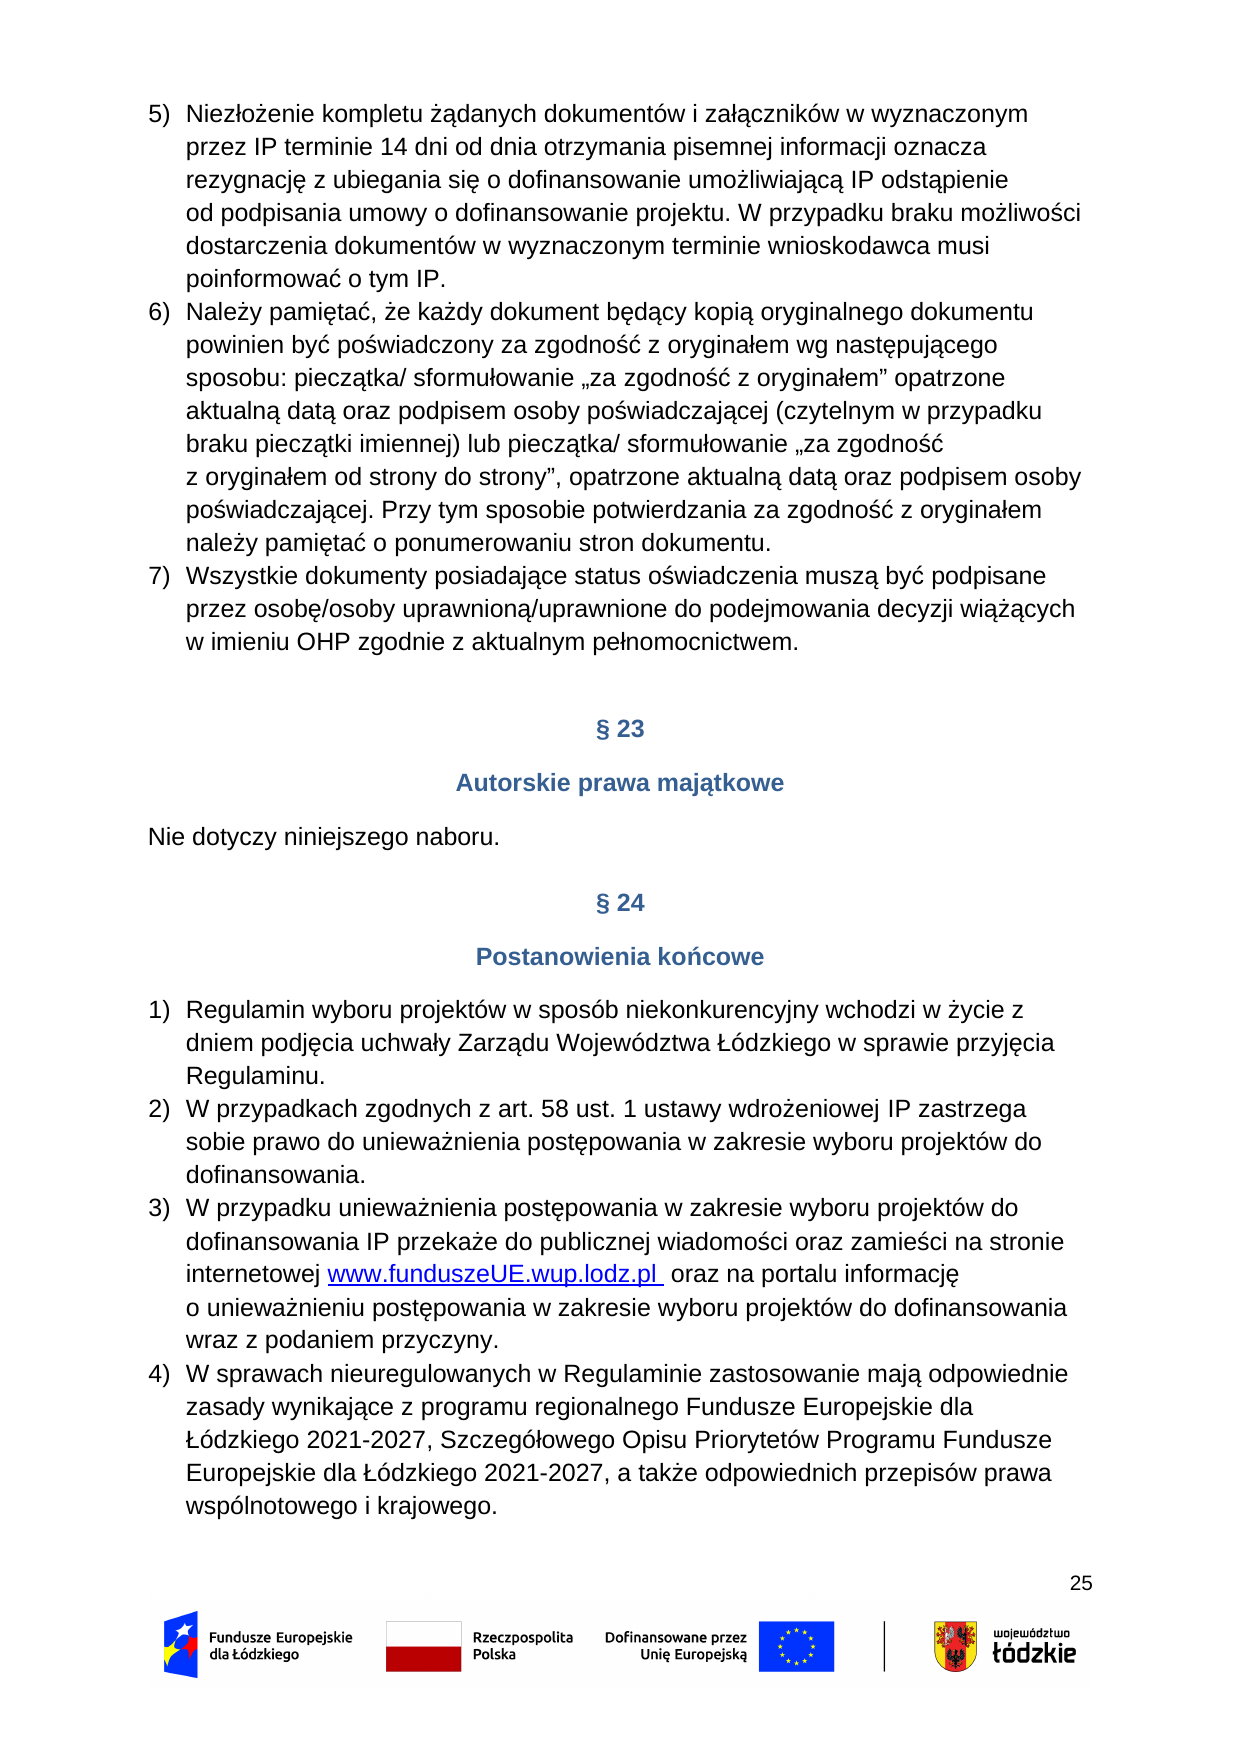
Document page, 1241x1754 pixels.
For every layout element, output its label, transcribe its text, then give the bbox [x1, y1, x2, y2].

text Nie dotyczy niniejszego naboru. [148, 822, 1092, 850]
list W sprawach nieuregulowanych w Regulaminie zastosowanie mają odpowiednie zasady wynikające z programu regionalnego Fundusze Europejskie dla Łódzkiego 2021-2027, Szczegółowego Opisu Priorytetów Programu Fundusze Europejskie dla Łódzkiego 2021-2027, a także odpowiednich przepisów prawa wspólnotowego i krajowego. [148, 1358, 1092, 1519]
text § 24 [148, 888, 1092, 916]
subtitle Autorskie prawa majątkowe [148, 768, 1092, 796]
picture [147, 1594, 1093, 1695]
list W przypadkach zgodnych z art. 58 ust. 1 ustawy wdrożeniowej IP zastrzega sobie prawo do unieważnienia postępowania w zakresie wyboru projektów do dofinansowania. [148, 1094, 1092, 1189]
list W przypadku unieważnienia postępowania w zakresie wyboru projektów do dofinansowania IP przekaże do publicznej wiadomości oraz zamieści na stronie internetowej www.funduszeUE.wup.lodz.pl oraz na portalu informację o unieważnieniu postępowania w zakresie wyboru projektów do dofinansowania wraz z podaniem przyczyny. [148, 1193, 1092, 1354]
list Należy pamiętać, że każdy dokument będący kopią oryginalnego dokumentu powinien być poświadczony za zgodność z oryginałem wg następującego sposobu: pieczątka/ sformułowanie „za zgodność z oryginałem” opatrzone aktualną datą oraz podpisem osoby poświadczającej (czytelnym w przypadku braku pieczątki imiennej) lub pieczątka/ sformułowanie „za zgodność z oryginałem od strony do strony”, opatrzone aktualną datą oraz podpisem osoby poświadczającej. Przy tym sposobie potwierdzania za zgodność z oryginałem należy pamiętać o ponumerowaniu stron dokumentu. [148, 297, 1092, 557]
list Regulamin wyboru projektów w sposób niekonkurencyjny wchodzi w życie z dniem podjęcia uchwały Zarządu Województwa Łódzkiego w sprawie przyjęcia Regulaminu. [148, 995, 1092, 1090]
subtitle Postanowienia końcowe [148, 941, 1092, 970]
text § 23 [148, 714, 1092, 743]
list Wszystkie dokumenty posiadające status oświadczenia muszą być podpisane przez osobę/osoby uprawnioną/uprawnione do podejmowania decyzji wiążących w imieniu OHP zgodnie z aktualnym pełnomocnictwem. [148, 561, 1092, 656]
list Niezłożenie kompletu żądanych dokumentów i załączników w wyznaczonym przez IP terminie 14 dni od dnia otrzymania pisemnej informacji oznacza rezygnację z ubiegania się o dofinansowanie umożliwiającą IP odstąpienie od podpisania umowy o dofinansowanie projektu. W przypadku braku możliwości dostarczenia dokumentów w wyznaczonym terminie wnioskodawca musi poinformować o tym IP. [148, 99, 1092, 292]
